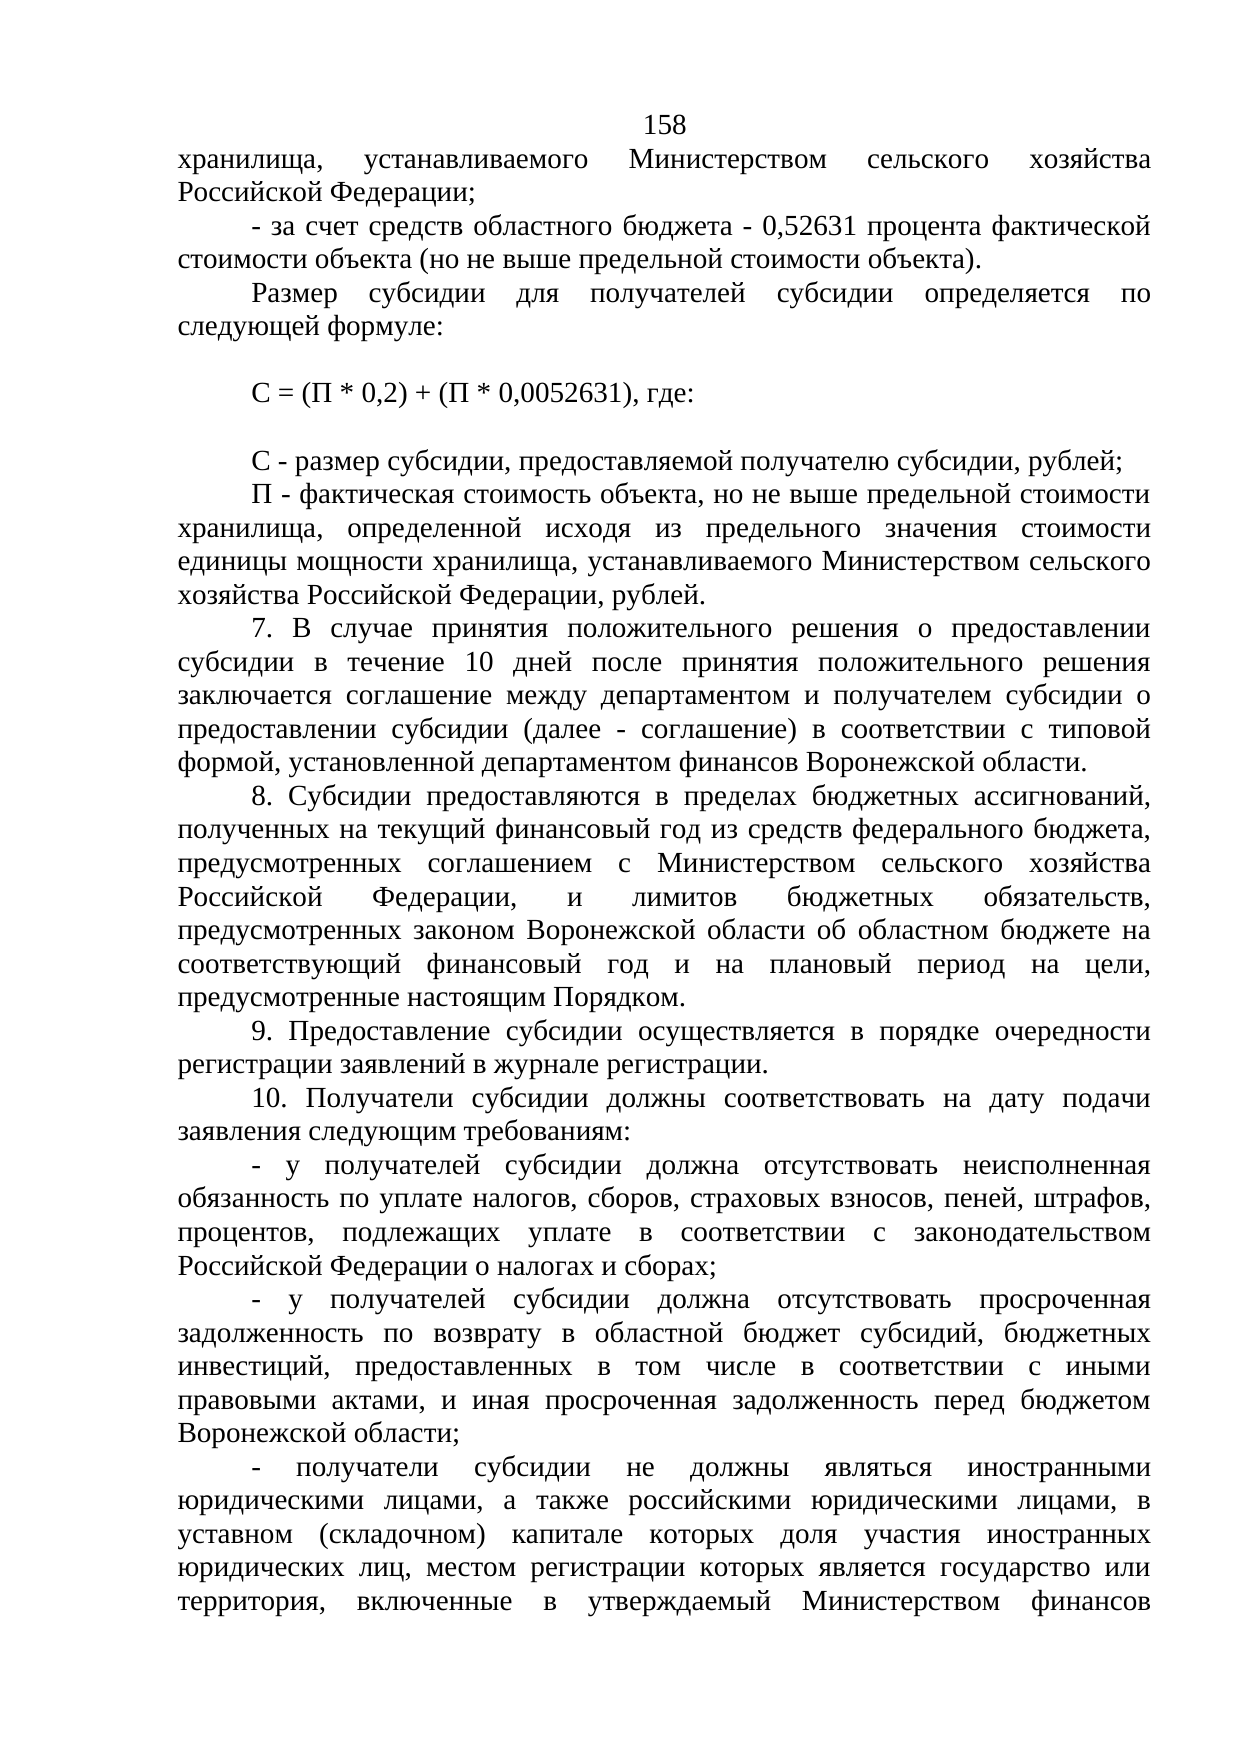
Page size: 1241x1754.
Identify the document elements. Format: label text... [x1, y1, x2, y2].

text Размер субсидии для получателей субсидии определяется по следующей формуле: [177, 275, 1152, 342]
text - у получателей субсидии должна отсутствовать неисполненная обязанность по уплате налогов, сборов, страховых взносов, пеней, штрафов, процентов, подлежащих уплате в соответствии с законодательством Российской Федерации о налогах и сборах; [177, 1147, 1152, 1281]
text 7. В случае принятия положительного решения о предоставлении субсидии в течение 10 дней после принятия положительного решения заключается соглашение между департаментом и получателем субсидии о предоставлении субсидии (далее - соглашение) в соответствии с типовой формой, установленной департаментом финансов Воронежской области. [177, 610, 1152, 778]
text - за счет средств областного бюджета - 0,52631 процента фактической стоимости объекта (но не выше предельной стоимости объекта). [177, 208, 1152, 275]
text 10. Получатели субсидии должны соответствовать на дату подачи заявления следующим требованиям: [177, 1080, 1152, 1147]
text - у получателей субсидии должна отсутствовать просроченная задолженность по возврату в областной бюджет субсидий, бюджетных инвестиций, предоставленных в том числе в соответствии с иными правовыми актами, и иная просроченная задолженность перед бюджетом Воронежской области; [177, 1281, 1152, 1449]
text С - размер субсидии, предоставляемой получателю субсидии, рублей; [177, 443, 1152, 476]
text 9. Предоставление субсидии осуществляется в порядке очередности регистрации заявлений в журнале регистрации. [177, 1013, 1152, 1080]
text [177, 141, 1152, 208]
text П - фактическая стоимость объекта, но не выше предельной стоимости хранилища, определенной исходя из предельного значения стоимости единицы мощности хранилища, устанавливаемого Министерством сельского хозяйства Российской Федерации, рублей. [177, 476, 1152, 610]
text С = (П * 0,2) + (П * 0,0052631), где: [177, 376, 1152, 409]
text 8. Субсидии предоставляются в пределах бюджетных ассигнований, полученных на текущий финансовый год из средств федерального бюджета, предусмотренных соглашением с Министерством сельского хозяйства Российской Федерации, и лимитов бюджетных обязательств, предусмотренных законом Воронежской области об областном бюджете на соответствующий финансовый год и на плановый период на цели, предусмотренные настоящим Порядком. [177, 778, 1152, 1013]
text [177, 1449, 1152, 1617]
